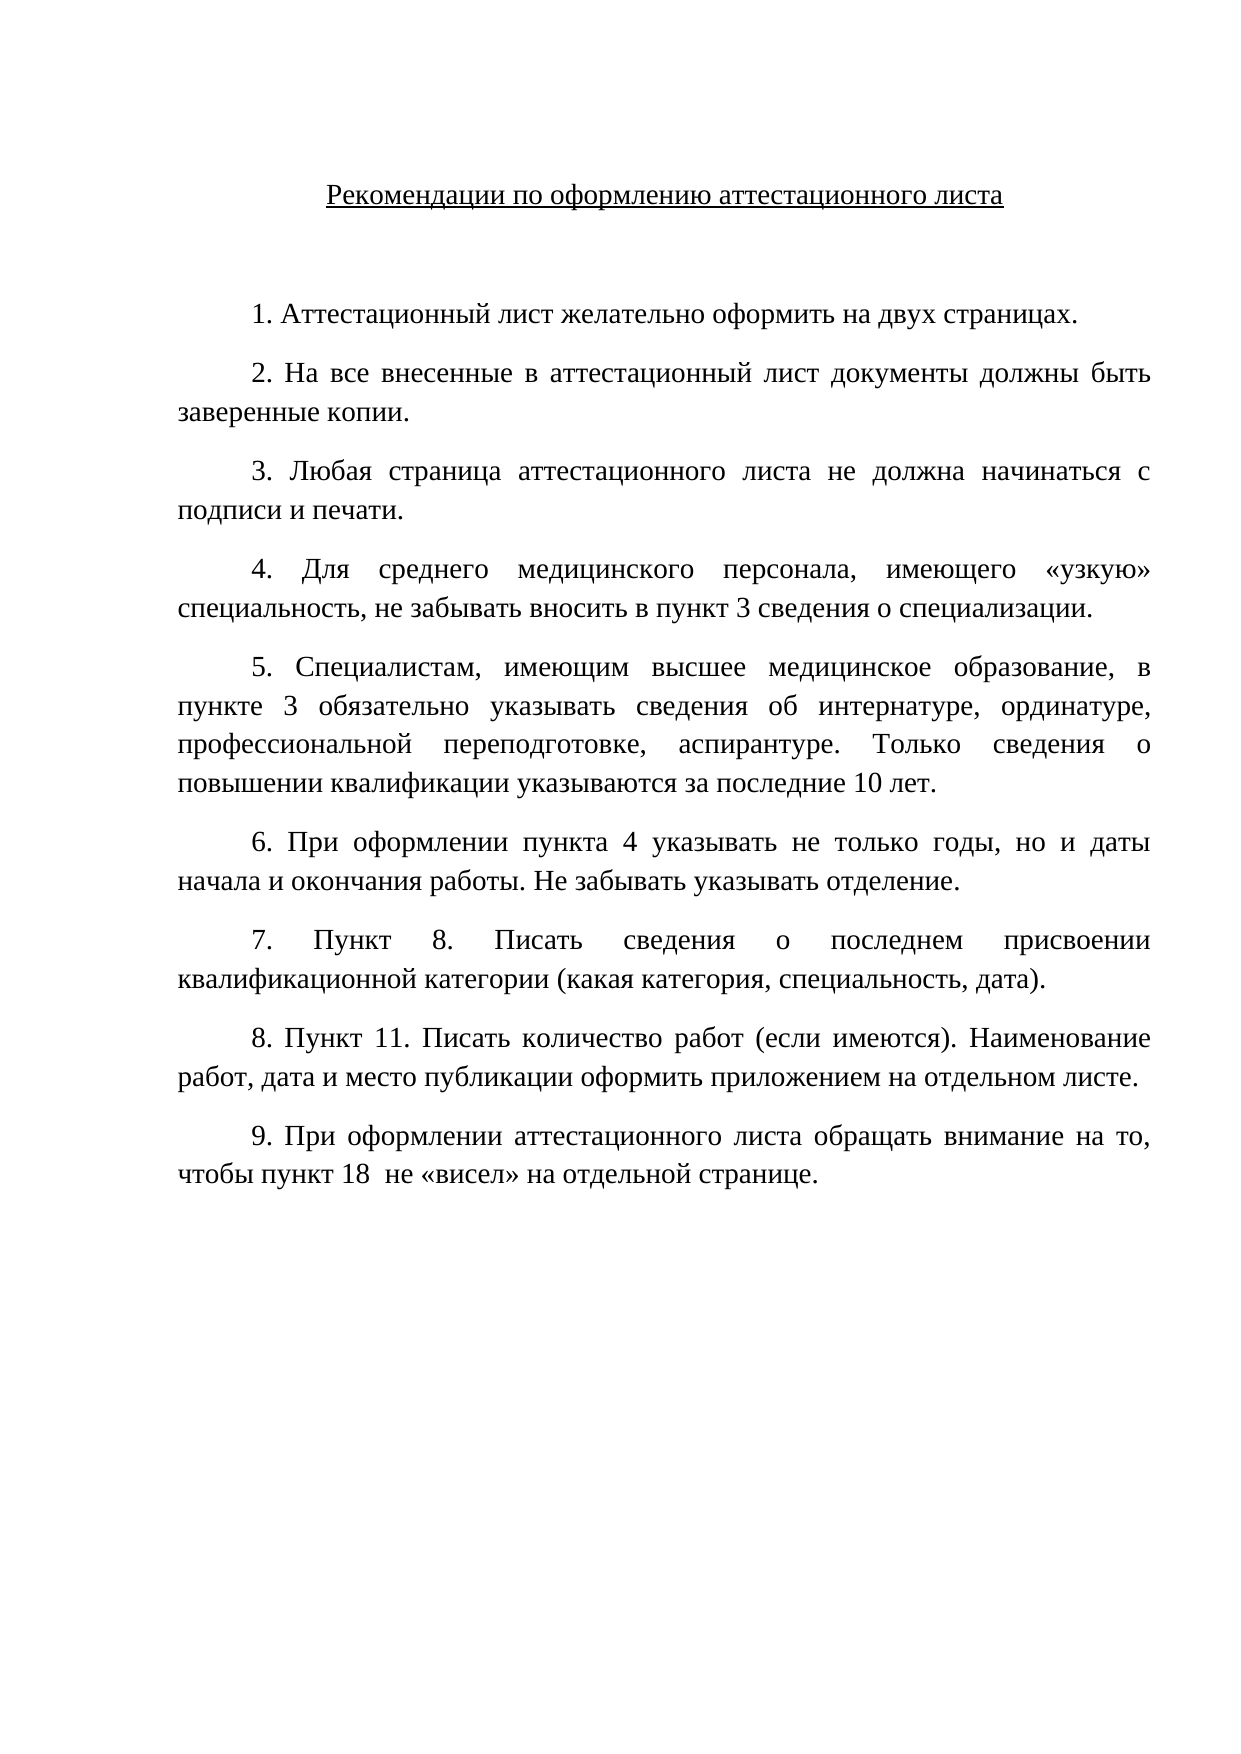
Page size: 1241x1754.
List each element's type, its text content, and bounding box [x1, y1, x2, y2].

text Рекомендации по оформлению аттестационного листа [177, 177, 1152, 211]
text 9. При оформлении аттестационного листа обращать внимание на то, чтобы пункт 18 не «висел» на отдельной странице. [177, 1118, 1152, 1190]
text 4. Для среднего медицинского персонала, имеющего «узкую» специальность, не забывать вносить в пункт 3 сведения о специализации. [177, 551, 1152, 623]
text 7. Пункт 8. Писать сведения о последнем присвоении квалификационной категории (какая категория, специальность, дата). [177, 922, 1152, 994]
text 1. Аттестационный лист желательно оформить на двух страницах. [148, 296, 1152, 330]
text 8. Пункт 11. Писать количество работ (если имеются). Наименование работ, дата и место публикации оформить приложением на отдельном листе. [177, 1020, 1152, 1092]
text 6. При оформлении пункта 4 указывать не только годы, но и даты начала и окончания работы. Не забывать указывать отделение. [177, 824, 1152, 896]
text 3. Любая страница аттестационного листа не должна начинаться с подписи и печати. [177, 453, 1152, 526]
text 2. На все внесенные в аттестационный лист документы должны быть заверенные копии. [177, 356, 1152, 428]
text 5. Специалистам, имеющим высшее медицинское образование, в пункте 3 обязательно указывать сведения об интернатуре, ординатуре, профессиональной переподготовке, аспирантуре. Только сведения о повышении квалификации указываются за последние 10 лет. [177, 649, 1152, 798]
